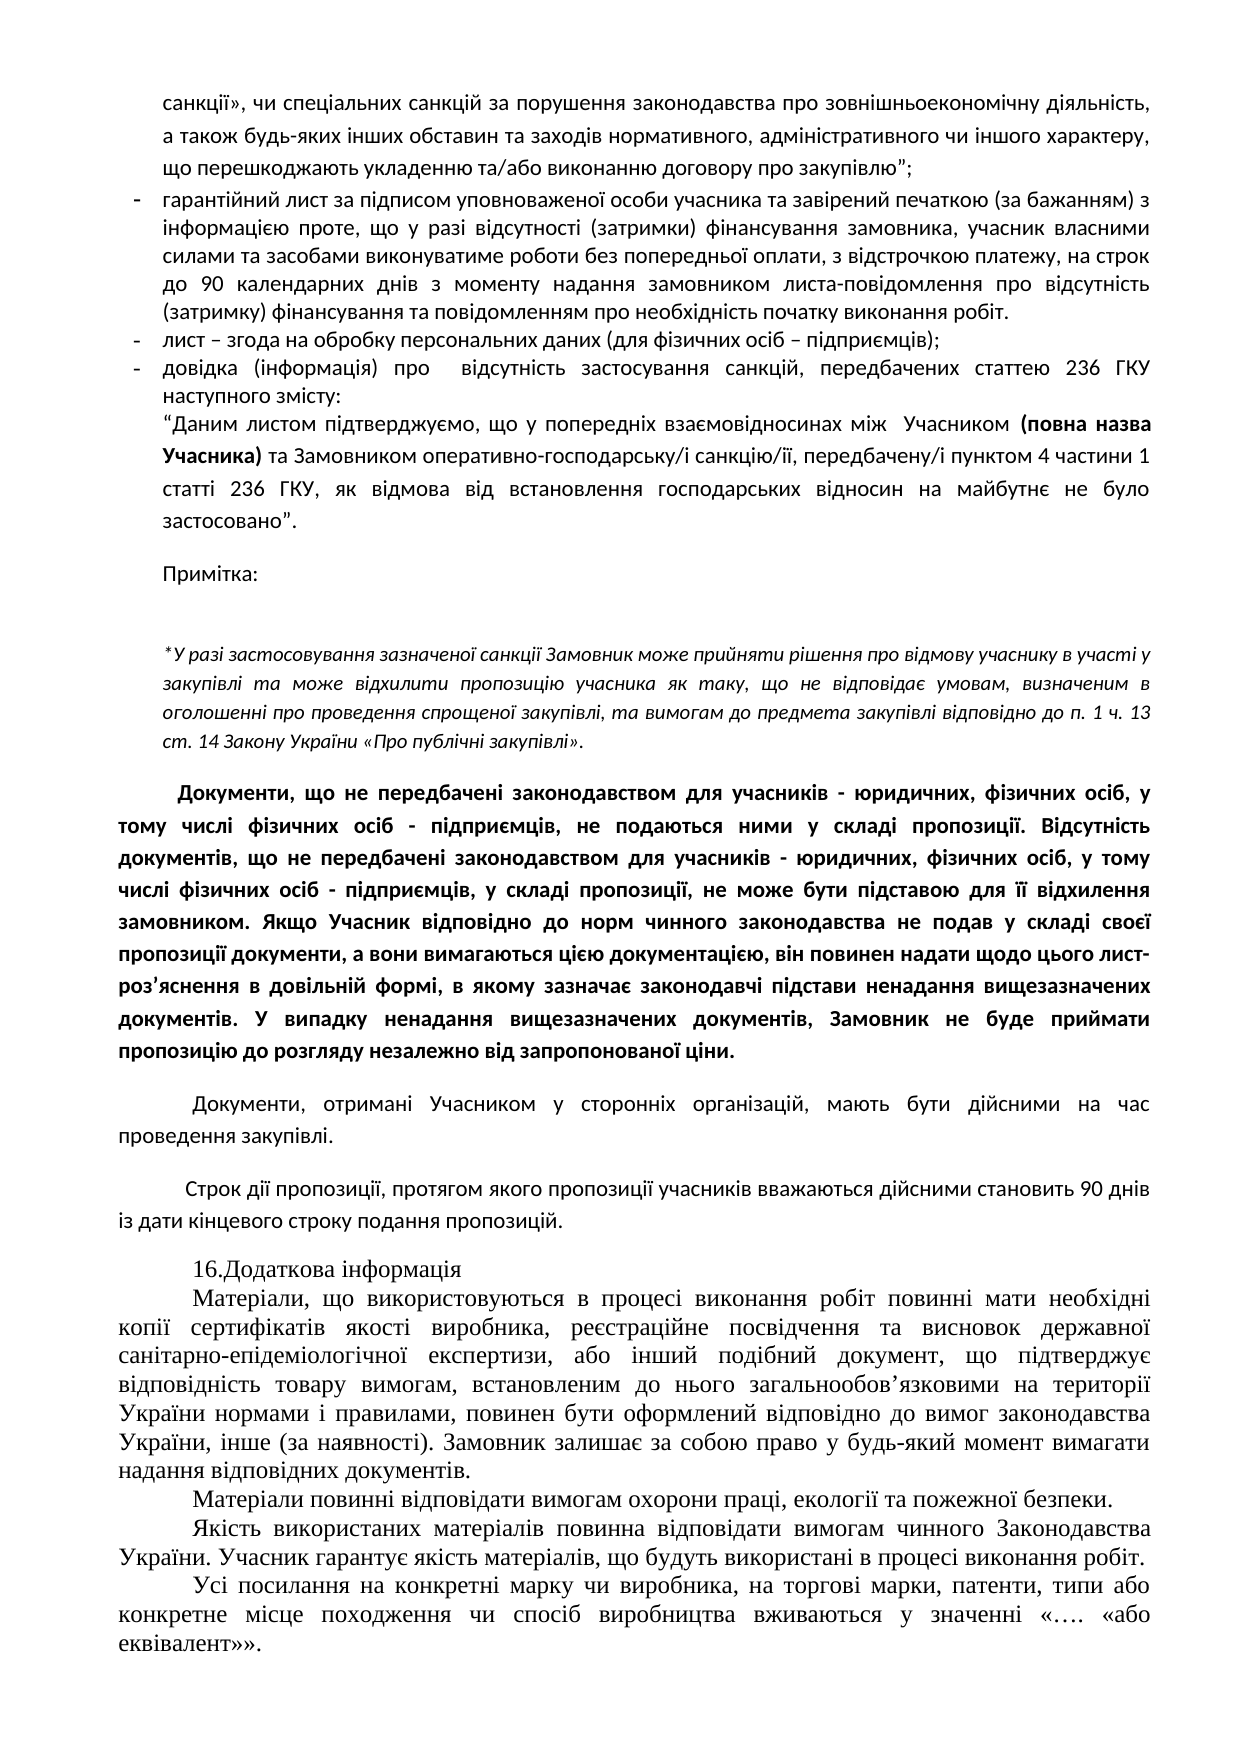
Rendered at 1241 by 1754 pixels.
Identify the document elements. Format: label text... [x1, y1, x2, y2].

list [162, 88, 1152, 181]
text “Даним листом підтверджуємо, що у попередніх взаємовідносинах між Учасником (повна назва Учасника) та Замовником оперативно-господарську/і санкцію/ії, передбачену/і пунктом 4 частини 1 статті 236 ГКУ, як відмова від встановлення господарських відносин на майбутнє не було застосовано”. [162, 409, 1152, 534]
text Документи, що не передбачені законодавством для учасників - юридичних, фізичних осіб, у тому числі фізичних осіб - підприємців, не подаються ними у складі пропозиції. Відсутність документів, що не передбачені законодавством для учасників - юридичних, фізичних осіб, у тому числі фізичних осіб - підприємців, у складі пропозиції, не може бути підставою для її відхилення замовником. Якщо Учасник відповідно до норм чинного законодавства не подав у складі своєї пропозиції документи, а вони вимагаються цією документацією, він повинен надати щодо цього лист-роз’яснення в довільній формі, в якому зазначає законодавчі підстави ненадання вищезазначених документів. У випадку ненадання вищезазначених документів, Замовник не буде приймати пропозицію до розгляду незалежно від запропонованої ціни. [118, 778, 1152, 1064]
text Матеріали повинні відповідати вимогам охорони праці, екології та пожежної безпеки. [118, 1484, 1152, 1513]
list лист – згода на обробку персональних даних (для фізичних осіб – підприємців); [133, 325, 1152, 353]
text Строк дії пропозиції, протягом якого пропозиції учасників вважаються дійсними становить 90 днів із дати кінцевого строку подання пропозицій. [118, 1174, 1152, 1234]
list *У разі застосовування зазначеної санкції Замовник може прийняти рішення про відмову учаснику в участі у закупівлі та може відхилити пропозицію учасника як таку, що не відповідає умовам, визначеним в оголошенні про проведення спрощеної закупівлі, та вимогам до предмета закупівлі відповідно до п. 1 ч. 13 ст. 14 Закону України «Про публічні закупівлі». [162, 641, 1152, 688]
text Примітка: [162, 559, 1152, 587]
text 16.Додаткова інформація [118, 1254, 1152, 1283]
text Усі посилання на конкретні марку чи виробника, на торгові марки, патенти, типи або конкретне місце походження чи спосіб виробництва вживаються у значенні «…. «або еквівалент»». [118, 1571, 1152, 1657]
text Документи, отримані Учасником у сторонніх організацій, мають бути дійсними на час проведення закупівлі. [118, 1089, 1152, 1149]
text Якість використаних матеріалів повинна відповідати вимогам чинного Законодавства України. Учасник гарантує якість матеріалів, що будуть використані в процесі виконання робіт. [118, 1513, 1152, 1571]
list гарантійний лист за підписом уповноваженої особи учасника та завірений печаткою (за бажанням) з інформацією проте, що у разі відсутності (затримки) фінансування замовника, учасник власними силами та засобами виконуватиме роботи без попередньої оплати, з відстрочкою платежу, на строк до 90 календарних днів з моменту надання замовником листа-повідомлення про відсутність (затримку) фінансування та повідомленням про необхідність початку виконання робіт. [133, 185, 1152, 325]
list *У разі застосовування зазначеної санкції Замовник може прийняти рішення про відмову учаснику в участі у закупівлі та може відхилити пропозицію учасника як таку, що не відповідає умовам, визначеним в оголошенні про проведення спрощеної закупівлі, та вимогам до предмета закупівлі відповідно до п. 1 ч. 13 ст. 14 Закону України «Про публічні закупівлі». [162, 689, 1152, 754]
list довідка (інформація) про відсутність застосування санкцій, передбачених статтею 236 ГКУ наступного змісту: [133, 353, 1152, 409]
text Матеріали, що використовуються в процесі виконання робіт повинні мати необхідні копії сертифікатів якості виробника, реєстраційне посвідчення та висновок державної санітарно-епідеміологічної експертизи, або інший подібний документ, що підтверджує відповідність товару вимогам, встановленим до нього загальнообов’язковими на території України нормами і правилами, повинен бути оформлений відповідно до вимог законодавства України, інше (за наявності). Замовник залишає за собою право у будь-який момент вимагати надання відповідних документів. [118, 1283, 1152, 1484]
